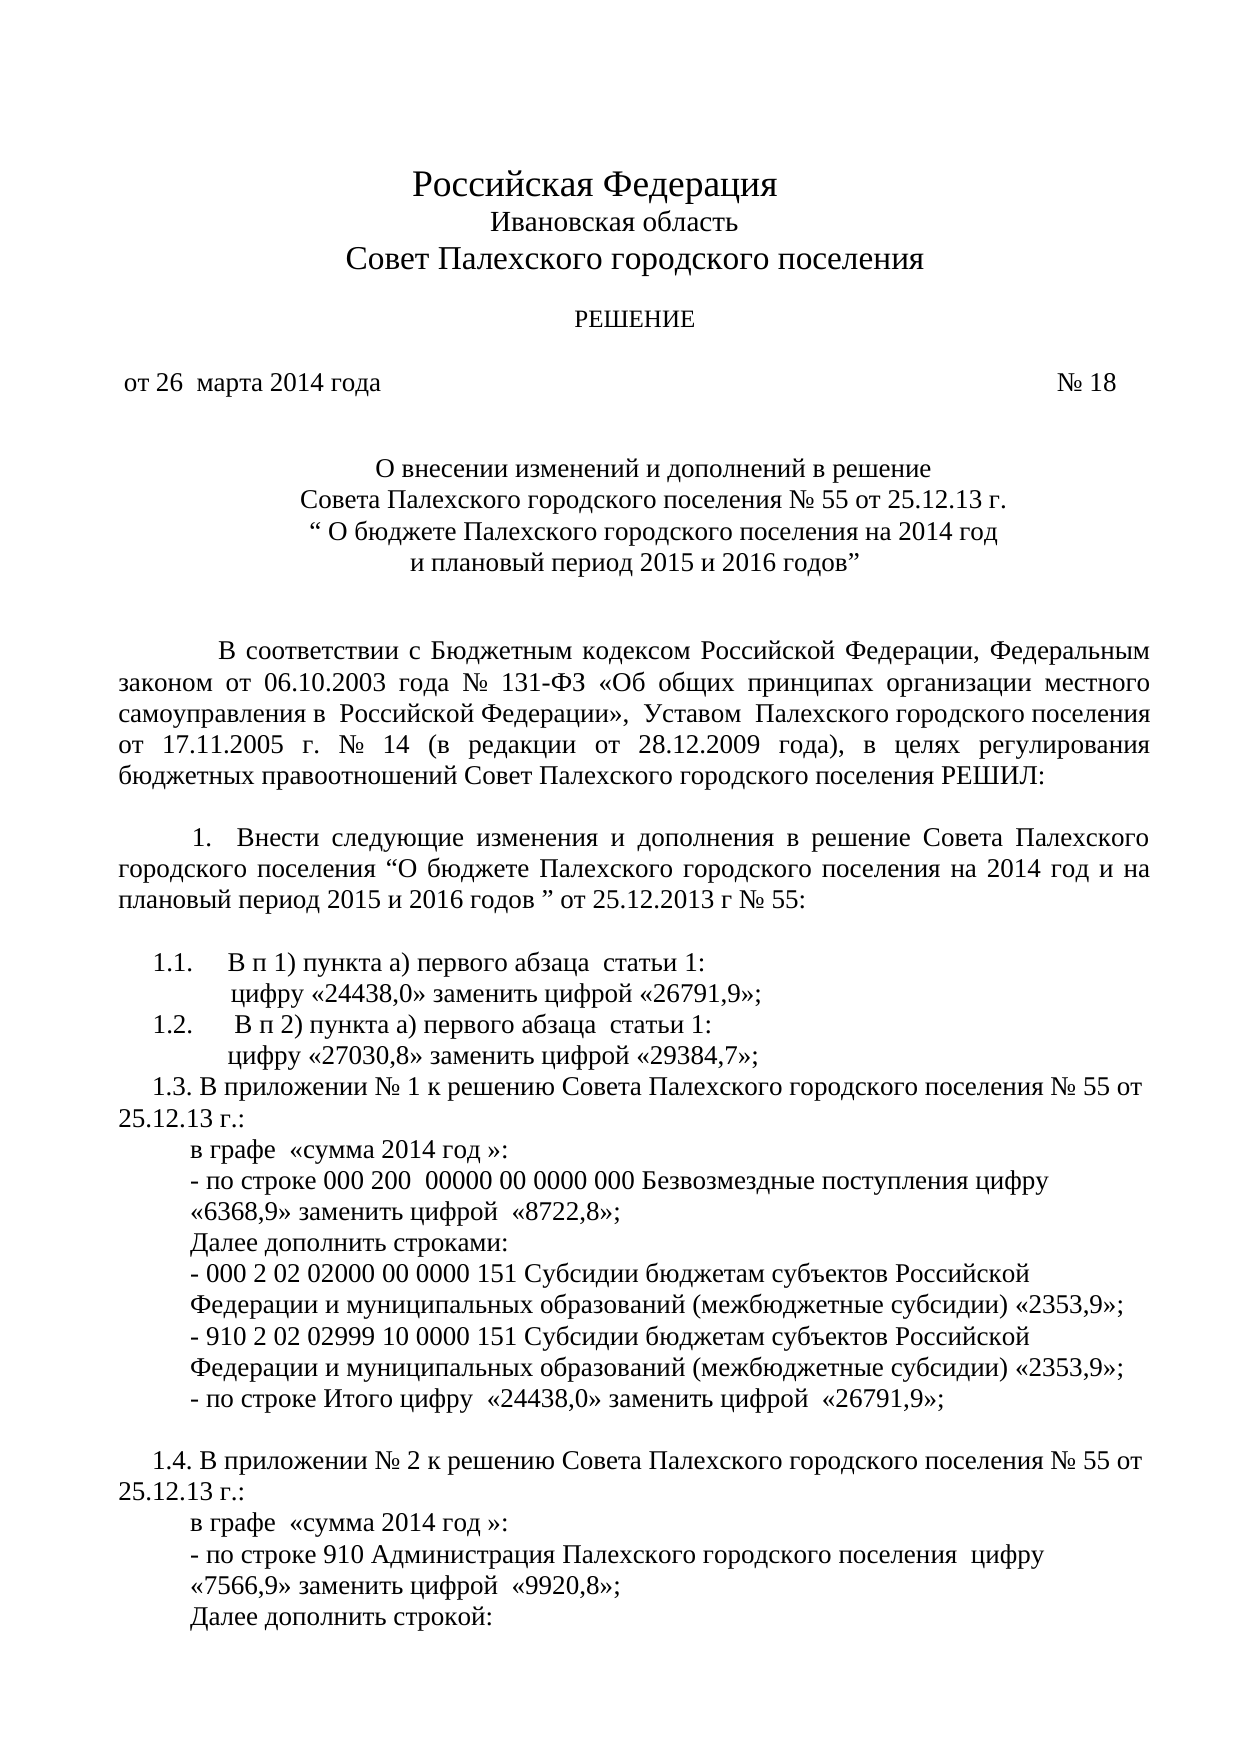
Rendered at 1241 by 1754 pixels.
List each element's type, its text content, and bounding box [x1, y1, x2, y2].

text 1.4. В приложении № 2 к решению Совета Палехского городского поселения № 55 от 25.12.13 г.: [118, 1444, 1152, 1507]
text Российская Федерация [118, 161, 1152, 204]
text в графе «сумма 2014 год »: [190, 1507, 1152, 1538]
text РЕШЕНИЕ [118, 304, 1151, 332]
text от 26 марта 2014 года № 18 [124, 366, 1152, 397]
text и плановый период 2015 и 2016 годов” [118, 546, 1152, 577]
text В соответствии с Бюджетным кодексом Российской Федерации, Федеральным законом от 06.10.2003 года № 131-ФЗ «Об общих принципах организации местного самоуправления в Российской Федерации», Уставом Палехского городского поселения от 17.11.2005 г. № 14 (в редакции от 28.12.2009 года), в целях регулирования бюджетных правоотношений Совет Палехского городского поселения РЕШИЛ: [118, 634, 1152, 790]
text - 000 2 02 02000 00 0000 151 Субсидии бюджетам субъектов Российской Федерации и муниципальных образований (межбюджетные субсидии) «2353,9»; [190, 1257, 1152, 1320]
text цифру «27030,8» заменить цифрой «29384,7»; [227, 1039, 1152, 1071]
text - 910 2 02 02999 10 0000 151 Субсидии бюджетам субъектов Российской Федерации и муниципальных образований (межбюджетные субсидии) «2353,9»; [190, 1320, 1152, 1382]
text цифру «24438,0» заменить цифрой «26791,9»; [190, 977, 1152, 1008]
text - по строке 000 200 00000 00 0000 000 Безвозмездные поступления цифру «6368,9» заменить цифрой «8722,8»; [190, 1164, 1152, 1226]
text Далее дополнить строкой: [190, 1600, 1152, 1631]
text - по строке 910 Администрация Палехского городского поселения цифру «7566,9» заменить цифрой «9920,8»; [190, 1538, 1152, 1600]
text Совета Палехского городского поселения № 55 от 25.12.13 г. [156, 483, 1152, 515]
text - по строке Итого цифру «24438,0» заменить цифрой «26791,9»; [190, 1382, 1152, 1413]
list В п 2) пункта а) первого абзаца статьи 1: [152, 1008, 1152, 1039]
text 1. Внести следующие изменения и дополнения в решение Совета Палехского городского поселения “О бюджете Палехского городского поселения на 2014 год и на плановый период 2015 и 2016 годов ” от 25.12.2013 г № 55: [118, 821, 1152, 915]
text “ О бюджете Палехского городского поселения на 2014 год [156, 515, 1152, 546]
text в графе «сумма 2014 год »: [190, 1133, 1152, 1164]
text Совет Палехского городского поселения [118, 238, 1152, 276]
list В п 1) пункта а) первого абзаца статьи 1: [152, 946, 1152, 977]
text 1.3. В приложении № 1 к решению Совета Палехского городского поселения № 55 от 25.12.13 г.: [118, 1071, 1152, 1133]
text Ивановская область [118, 204, 1152, 238]
text Далее дополнить строками: [190, 1226, 1152, 1257]
text О внесении изменений и дополнений в решение [156, 452, 1152, 483]
